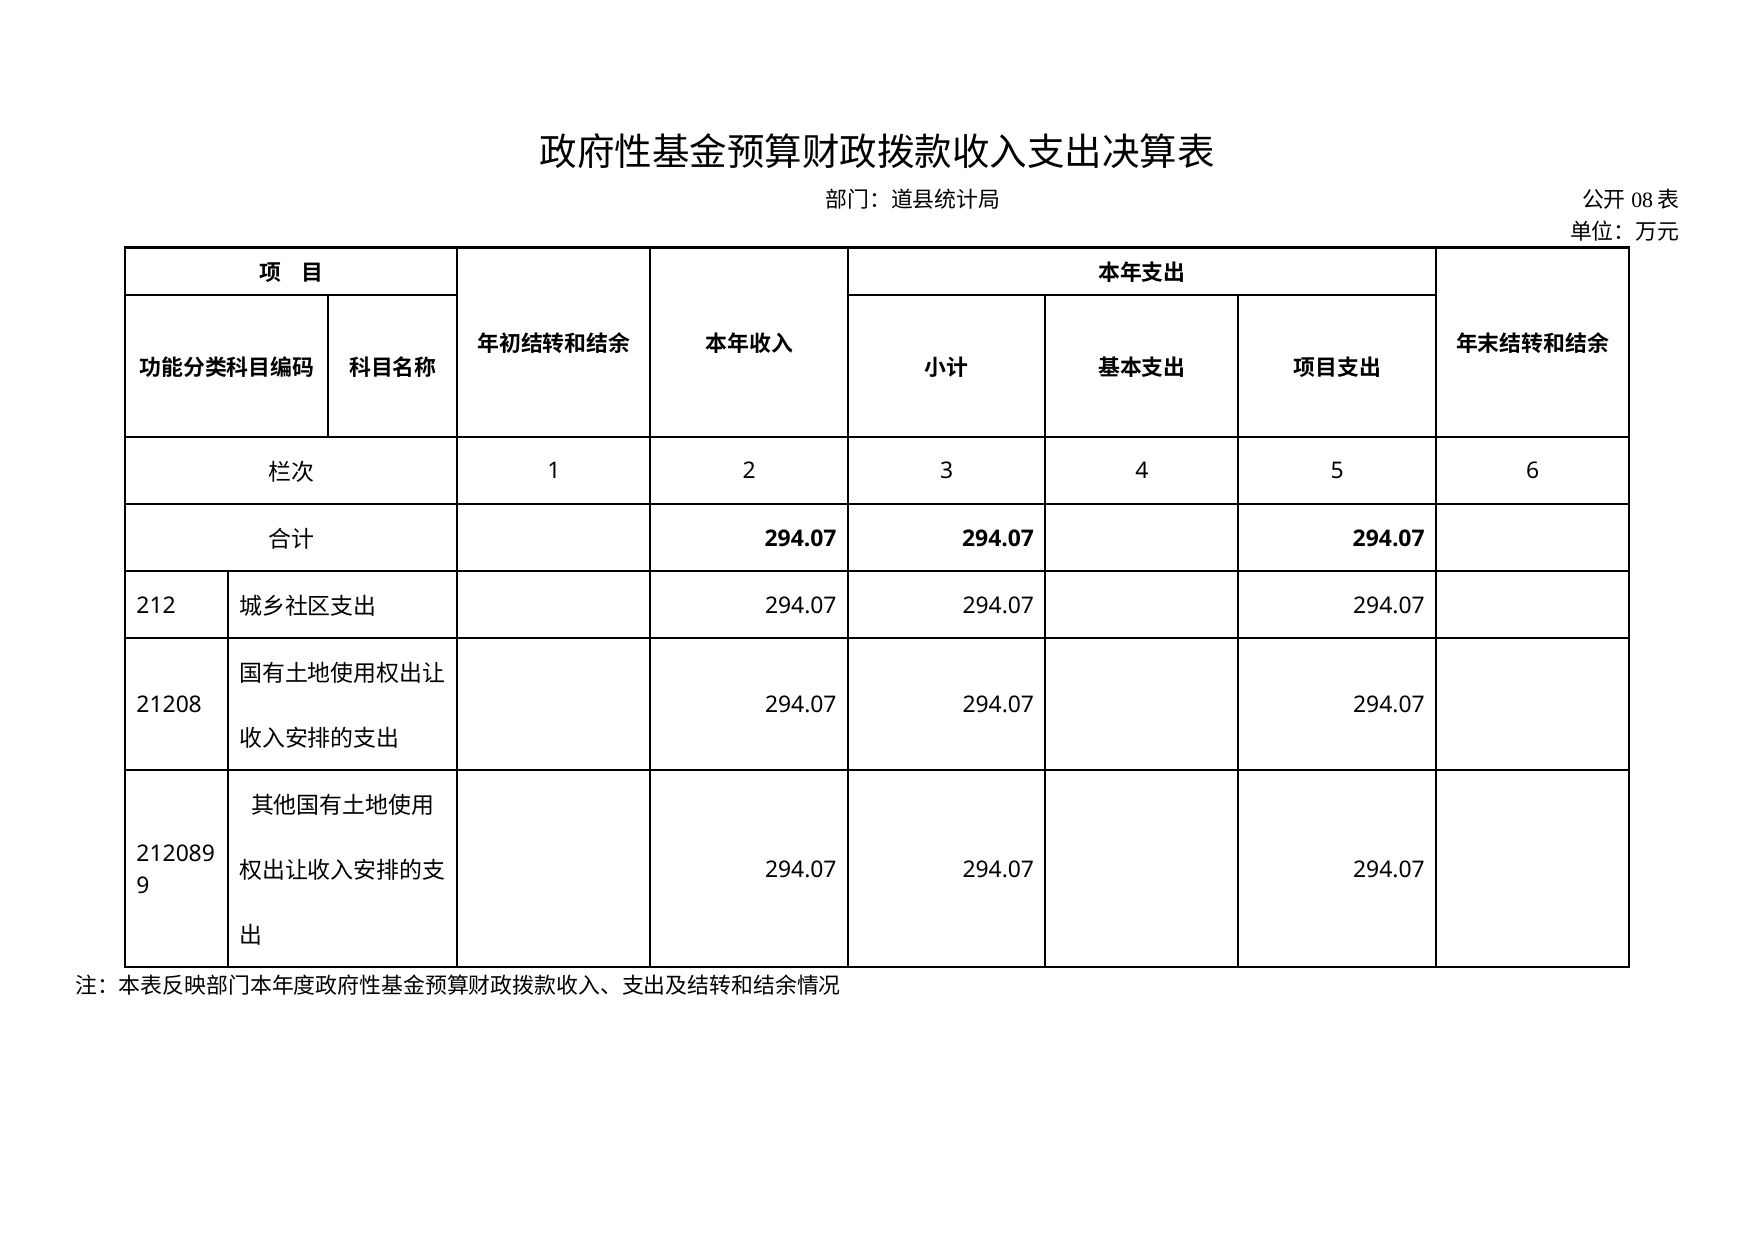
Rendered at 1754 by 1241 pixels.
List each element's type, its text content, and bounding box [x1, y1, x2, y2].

table_cell 294.07 [651, 639, 847, 769]
table_header 年初结转和结余 [458, 249, 649, 436]
table_cell [1046, 639, 1237, 769]
table_cell 294.07 [651, 505, 847, 570]
table_header 本年收入 [651, 249, 847, 436]
table_cell 294.07 [849, 639, 1044, 769]
table_cell 294.07 [1239, 505, 1435, 570]
table_cell [1437, 771, 1628, 966]
table_cell 功能分类科目编码 [126, 296, 327, 436]
table_cell 294.07 [849, 505, 1044, 570]
table_cell 2120899 [126, 771, 227, 966]
table_header 本年支出 [849, 249, 1435, 294]
table_cell 3 [849, 438, 1044, 503]
table_cell [458, 639, 649, 769]
table_cell 4 [1046, 438, 1237, 503]
table_cell 294.07 [849, 771, 1044, 966]
table_cell 6 [1437, 438, 1628, 503]
text 单位：万元 [75, 214, 1679, 246]
table_cell 项目支出 [1239, 296, 1435, 436]
text 政府性基金预算财政拨款收入支出决算表 [75, 116, 1679, 181]
table_cell [1046, 572, 1237, 637]
table_cell 2 [651, 438, 847, 503]
table_cell 212 [126, 572, 227, 637]
table_cell [1046, 505, 1237, 570]
table_cell 294.07 [651, 771, 847, 966]
table_cell [458, 572, 649, 637]
table_cell [1046, 771, 1237, 966]
table_cell [1437, 505, 1628, 570]
table_cell 城乡社区支出 [229, 572, 456, 637]
table_cell 1 [458, 438, 649, 503]
table_cell [1437, 572, 1628, 637]
table_cell 科目名称 [329, 296, 456, 436]
table_cell [458, 771, 649, 966]
table_cell 294.07 [849, 572, 1044, 637]
table_cell 国有土地使用权出让收入安排的支出 [229, 639, 456, 769]
table_cell 294.07 [1239, 639, 1435, 769]
table_cell 栏次 [126, 438, 456, 503]
text 注：本表反映部门本年度政府性基金预算财政拨款收入、支出及结转和结余情况 [75, 968, 1679, 1001]
table_cell 5 [1239, 438, 1435, 503]
table_header 项 目 [126, 249, 456, 294]
table_cell 基本支出 [1046, 296, 1237, 436]
table_cell 294.07 [1239, 572, 1435, 637]
text 部门：道县统计局 公开08表 [75, 181, 1679, 214]
table_header 年末结转和结余 [1437, 249, 1628, 436]
table_cell 21208 [126, 639, 227, 769]
table_cell 其他国有土地使用权出让收入安排的支出 [229, 771, 456, 966]
table_cell 合计 [126, 505, 456, 570]
table_cell [1437, 639, 1628, 769]
table_cell [458, 505, 649, 570]
table_cell 294.07 [651, 572, 847, 637]
table_cell 294.07 [1239, 771, 1435, 966]
table_cell 小计 [849, 296, 1044, 436]
